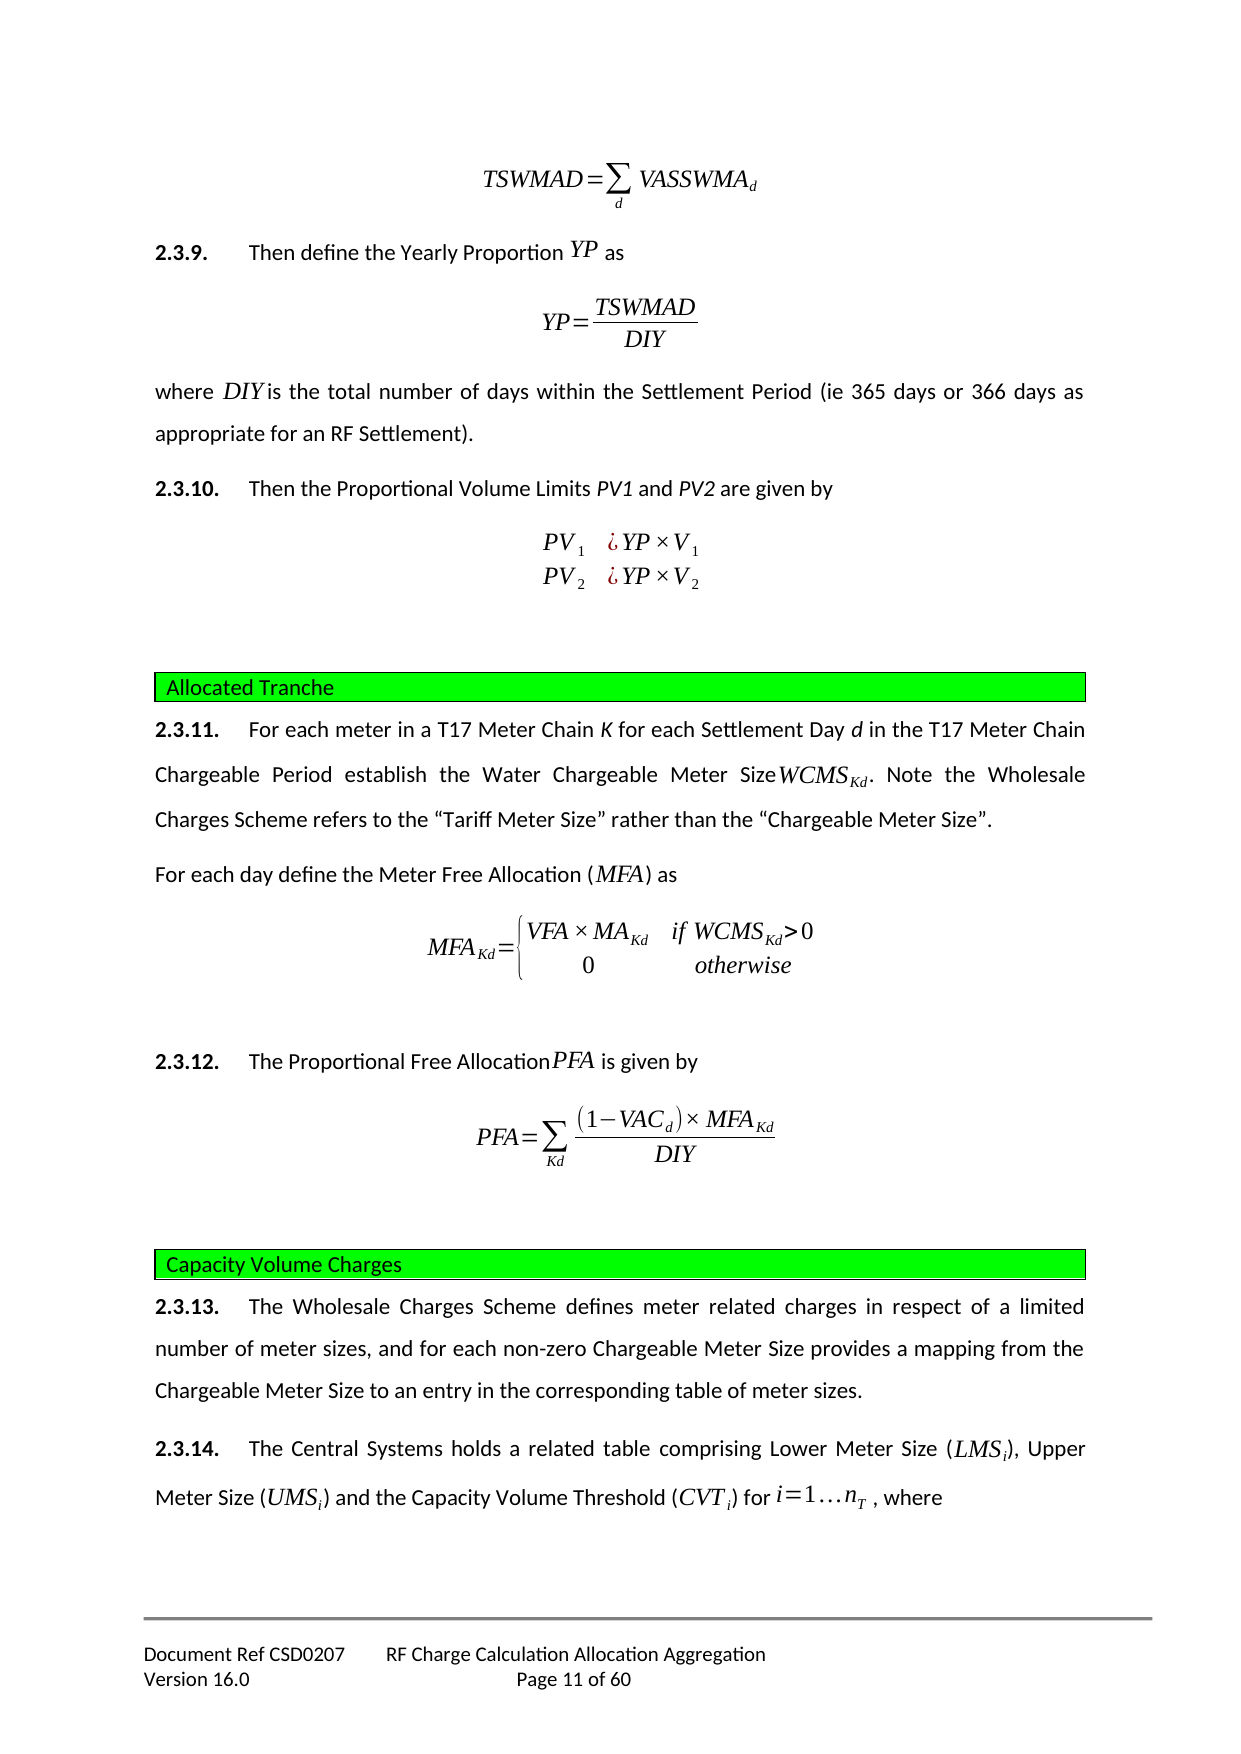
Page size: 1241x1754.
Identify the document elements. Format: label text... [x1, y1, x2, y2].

table_header Allocated Tranche [156, 673, 1085, 701]
list Then the Proportional Volume Limits PV1 and PV2 are given by [155, 474, 1086, 502]
list Then define the Yearly Proportion as [155, 236, 1086, 267]
list For each meter in a T17 Meter Chain K for each Settlement Day d in the T17 Meter Chain Chargeable Period establish the Water Chargeable Meter Size. Note the Wholesale Charges Scheme refers to the “Tariff Meter Size” rather than the “Chargeable Meter Size”. [155, 715, 1086, 833]
list The Central Systems holds a related table comprising Lower Meter Size (), Upper Meter Size () and the Capacity Volume Threshold () for , where [155, 1430, 1086, 1514]
text where is the total number of days within the Settlement Period (ie 365 days or 366 days as appropriate for an RF Settlement). [155, 377, 1086, 447]
table_header Capacity Volume Charges [156, 1250, 1085, 1278]
list The Proportional Free Allocation is given by [155, 1047, 1086, 1075]
text For each day define the Meter Free Allocation () as [155, 860, 1086, 888]
list The Wholesale Charges Scheme defines meter related charges in respect of a limited number of meter sizes, and for each non-zero Chargeable Meter Size provides a mapping from the Chargeable Meter Size to an entry in the corresponding table of meter sizes. [155, 1292, 1086, 1404]
